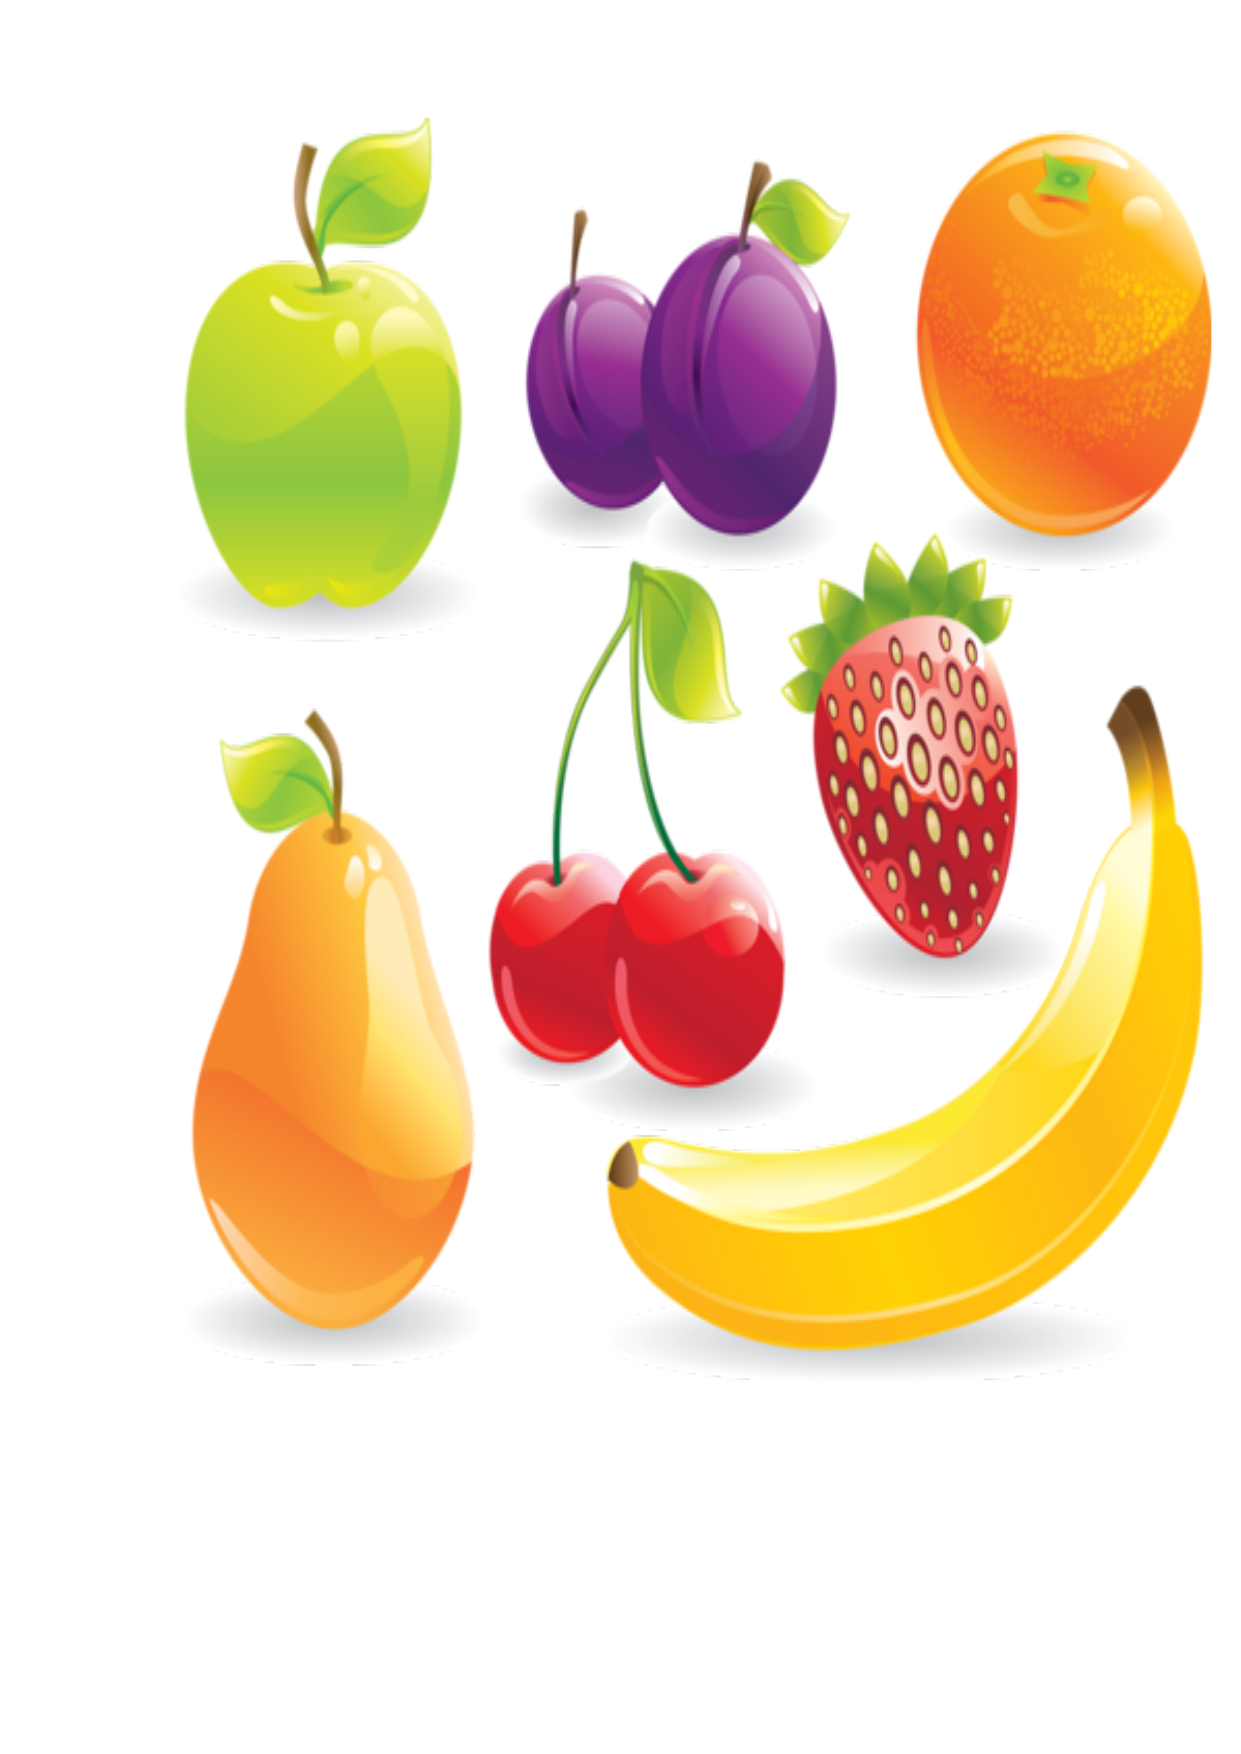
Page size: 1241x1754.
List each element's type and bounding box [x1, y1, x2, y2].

picture [177, 118, 1212, 1383]
